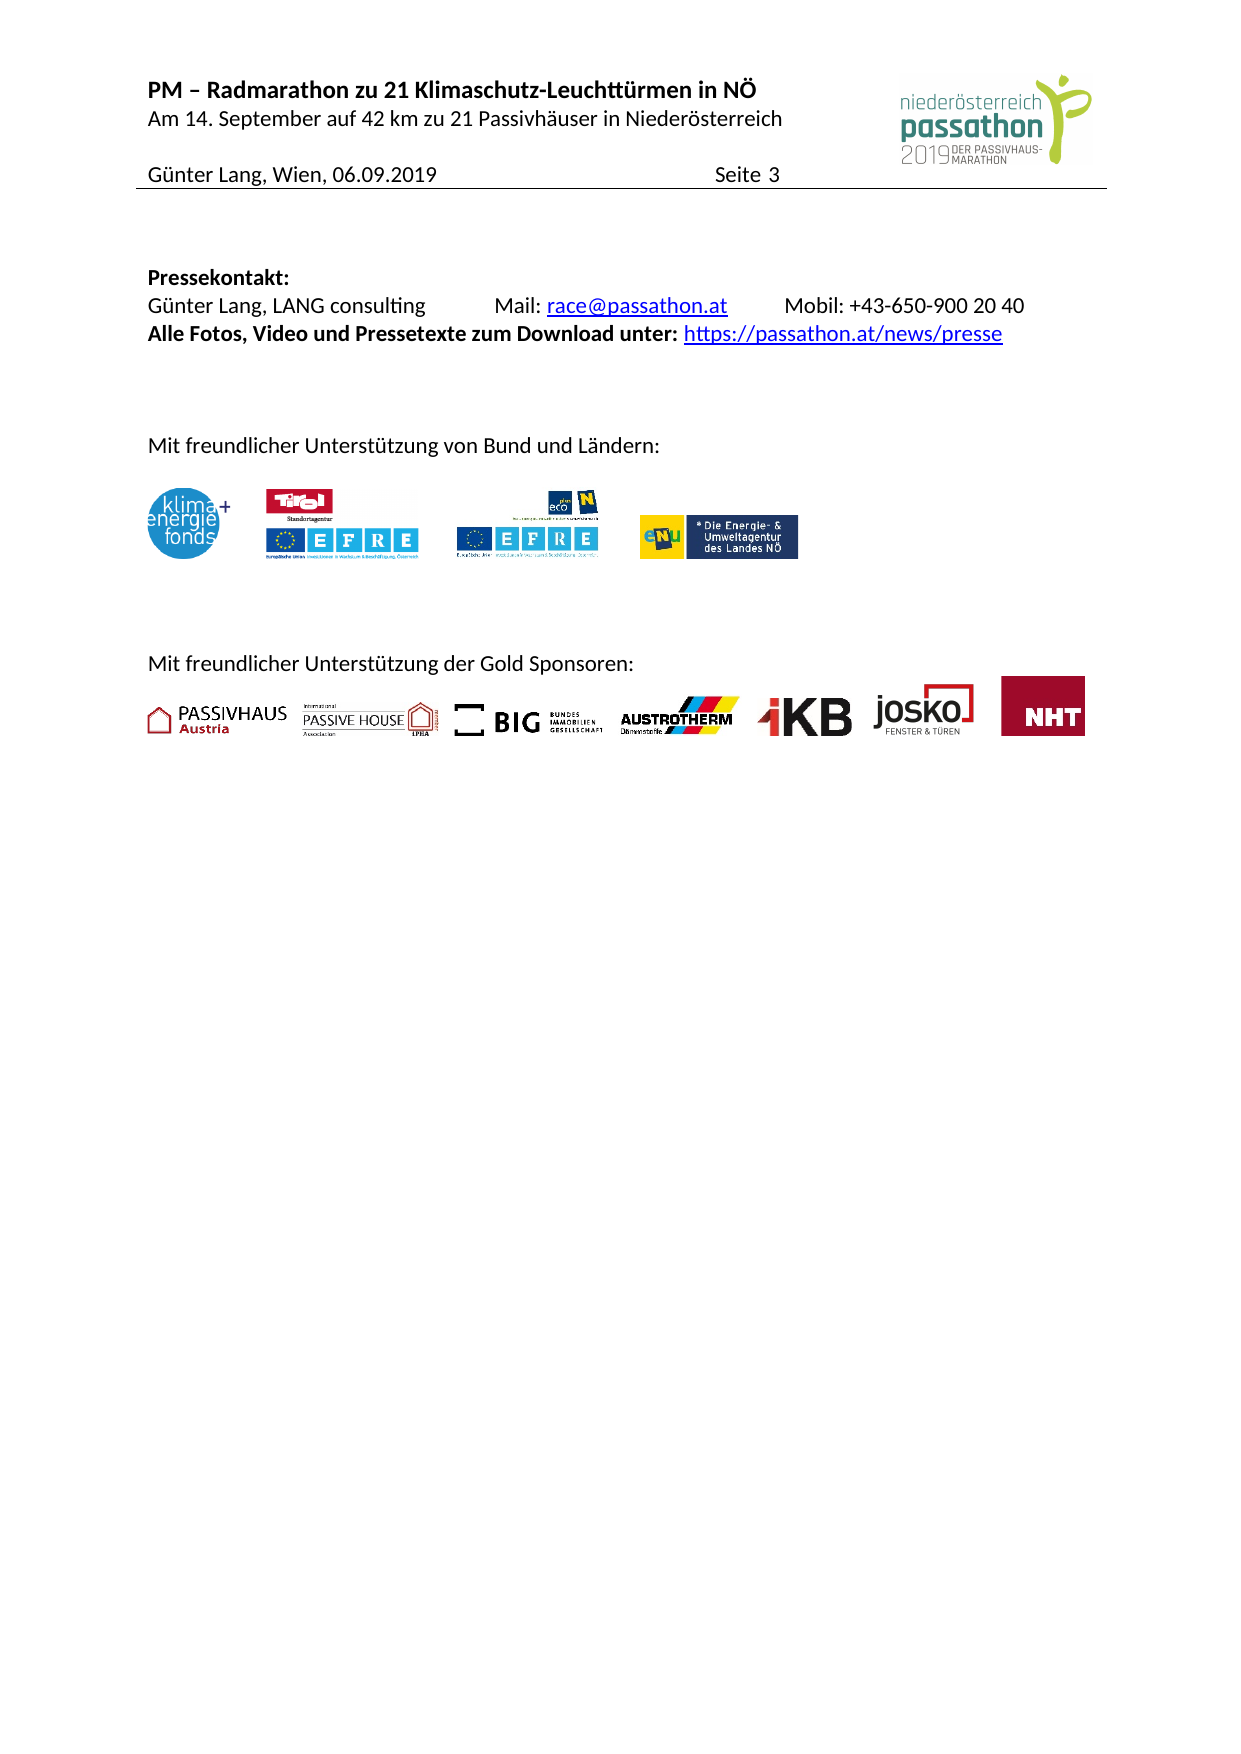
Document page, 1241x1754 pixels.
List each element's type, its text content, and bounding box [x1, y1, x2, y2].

picture [147, 488, 231, 559]
text Pressekontakt: Günter Lang, LANG consulting Mail: race@passathon.at Mobil: +43-650-900 20 40 [148, 263, 1093, 319]
text Alle Fotos, Video und Pressetexte zum Download unter: https://passathon.at/news/presse [148, 319, 1093, 347]
picture [757, 698, 852, 736]
picture [867, 679, 981, 736]
picture [454, 487, 599, 559]
picture [454, 704, 603, 736]
picture [640, 515, 799, 559]
text Mit freundlicher Unterstützung von Bund und Ländern: [148, 431, 1093, 621]
picture [1001, 676, 1085, 736]
picture [147, 703, 287, 736]
picture [617, 694, 742, 736]
picture [898, 73, 1093, 165]
picture [302, 702, 439, 736]
